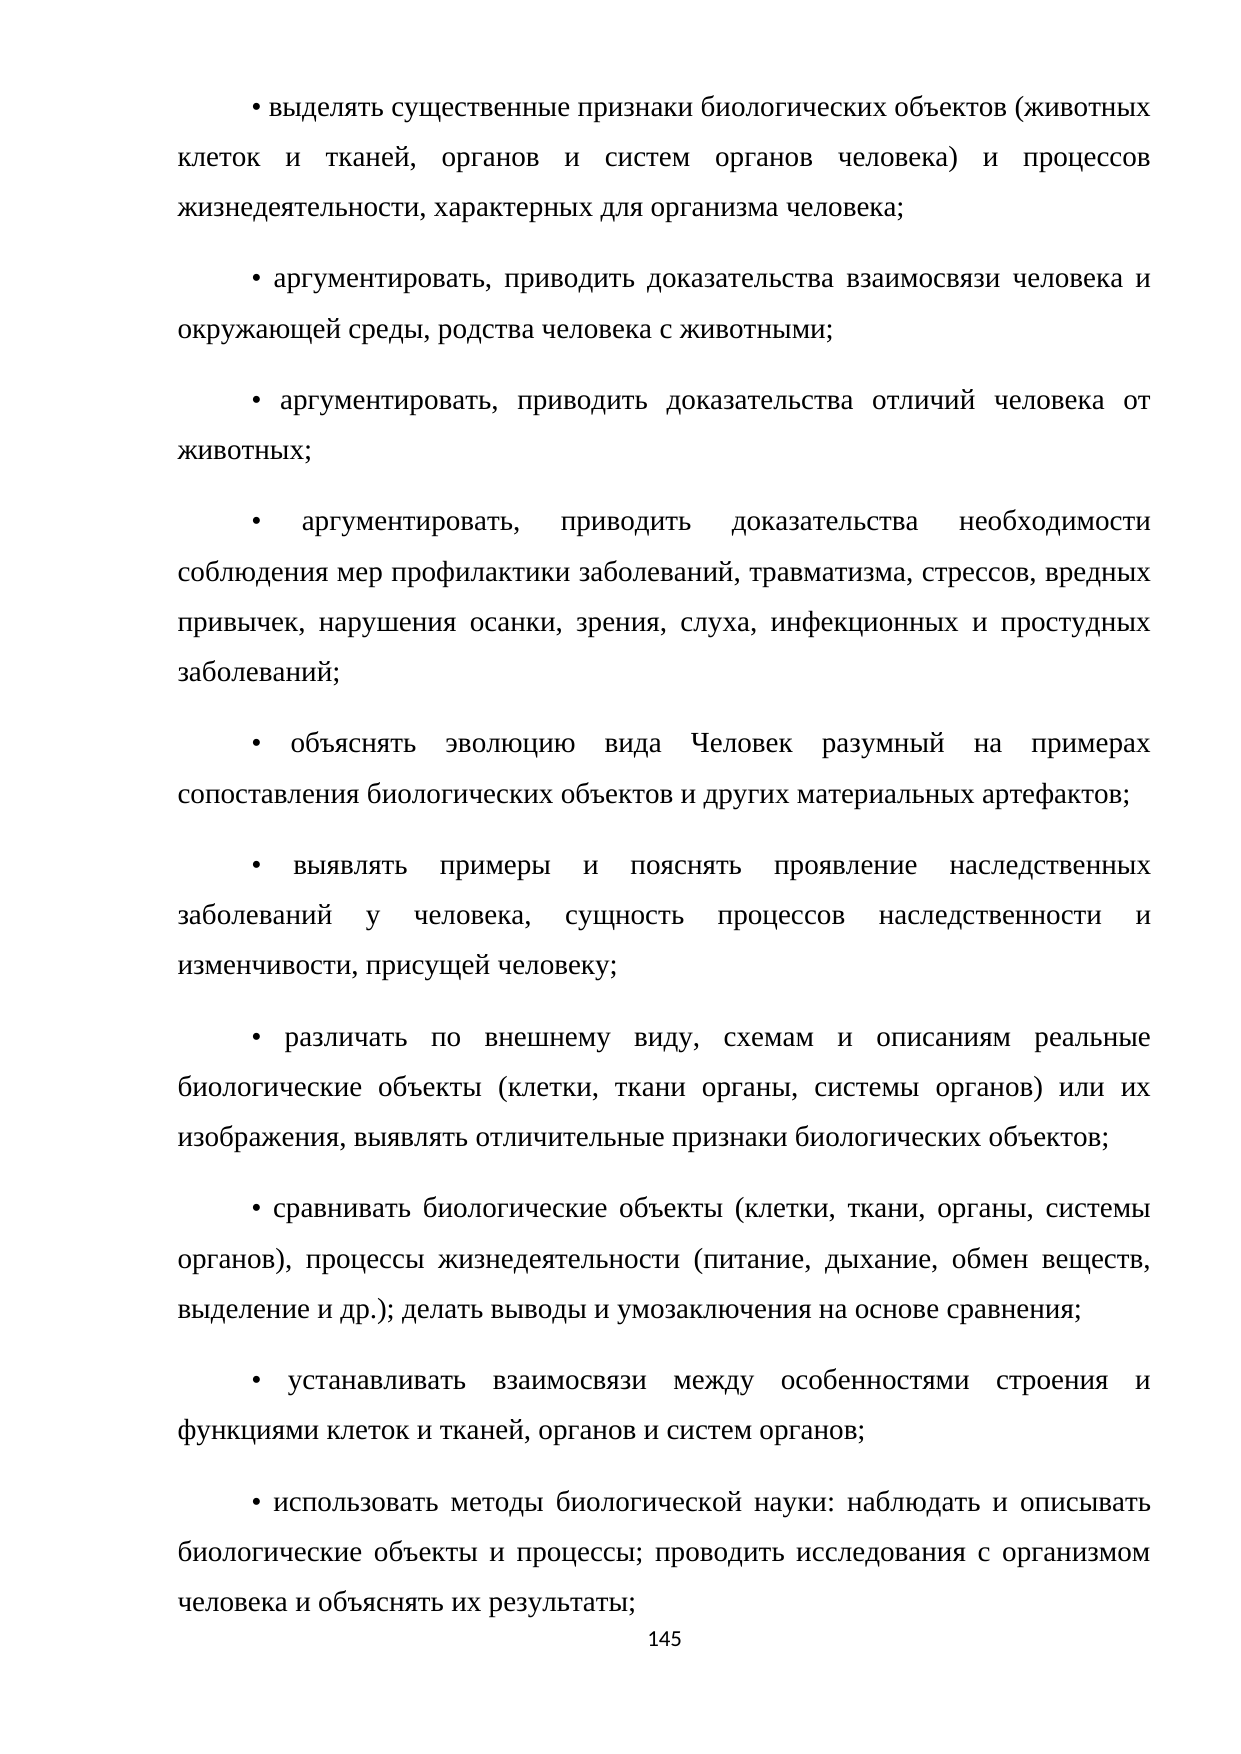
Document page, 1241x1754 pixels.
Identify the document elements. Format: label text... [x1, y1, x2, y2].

text • аргументировать, приводить доказательства отличий человека от животных; [177, 382, 1152, 466]
text • использовать методы биологической науки: наблюдать и описывать биологические объекты и процессы; проводить исследования с организмом человека и объяснять их результаты; [177, 1484, 1152, 1618]
text • различать по внешнему виду, схемам и описаниям реальные биологические объекты (клетки, ткани органы, системы органов) или их изображения, выявлять отличительные признаки биологических объектов; [177, 1019, 1152, 1153]
text • выявлять примеры и пояснять проявление наследственных заболеваний у человека, сущность процессов наследственности и изменчивости, присущей человеку; [177, 847, 1152, 981]
text • аргументировать, приводить доказательства необходимости соблюдения мер профилактики заболеваний, травматизма, стрессов, вредных привычек, нарушения осанки, зрения, слуха, инфекционных и простудных заболеваний; [177, 503, 1152, 688]
text • устанавливать взаимосвязи между особенностями строения и функциями клеток и тканей, органов и систем органов; [177, 1362, 1152, 1446]
text • аргументировать, приводить доказательства взаимосвязи человека и окружающей среды, родства человека с животными; [177, 260, 1152, 344]
text • сравнивать биологические объекты (клетки, ткани, органы, системы органов), процессы жизнедеятельности (питание, дыхание, обмен веществ, выделение и др.); делать выводы и умозаключения на основе сравнения; [177, 1190, 1152, 1324]
text • объяснять эволюцию вида Человек разумный на примерах сопоставления биологических объектов и других материальных артефактов; [177, 725, 1152, 809]
text • выделять существенные признаки биологических объектов (животных клеток и тканей, органов и систем органов человека) и процессов жизнедеятельности, характерных для организма человека; [177, 89, 1152, 223]
